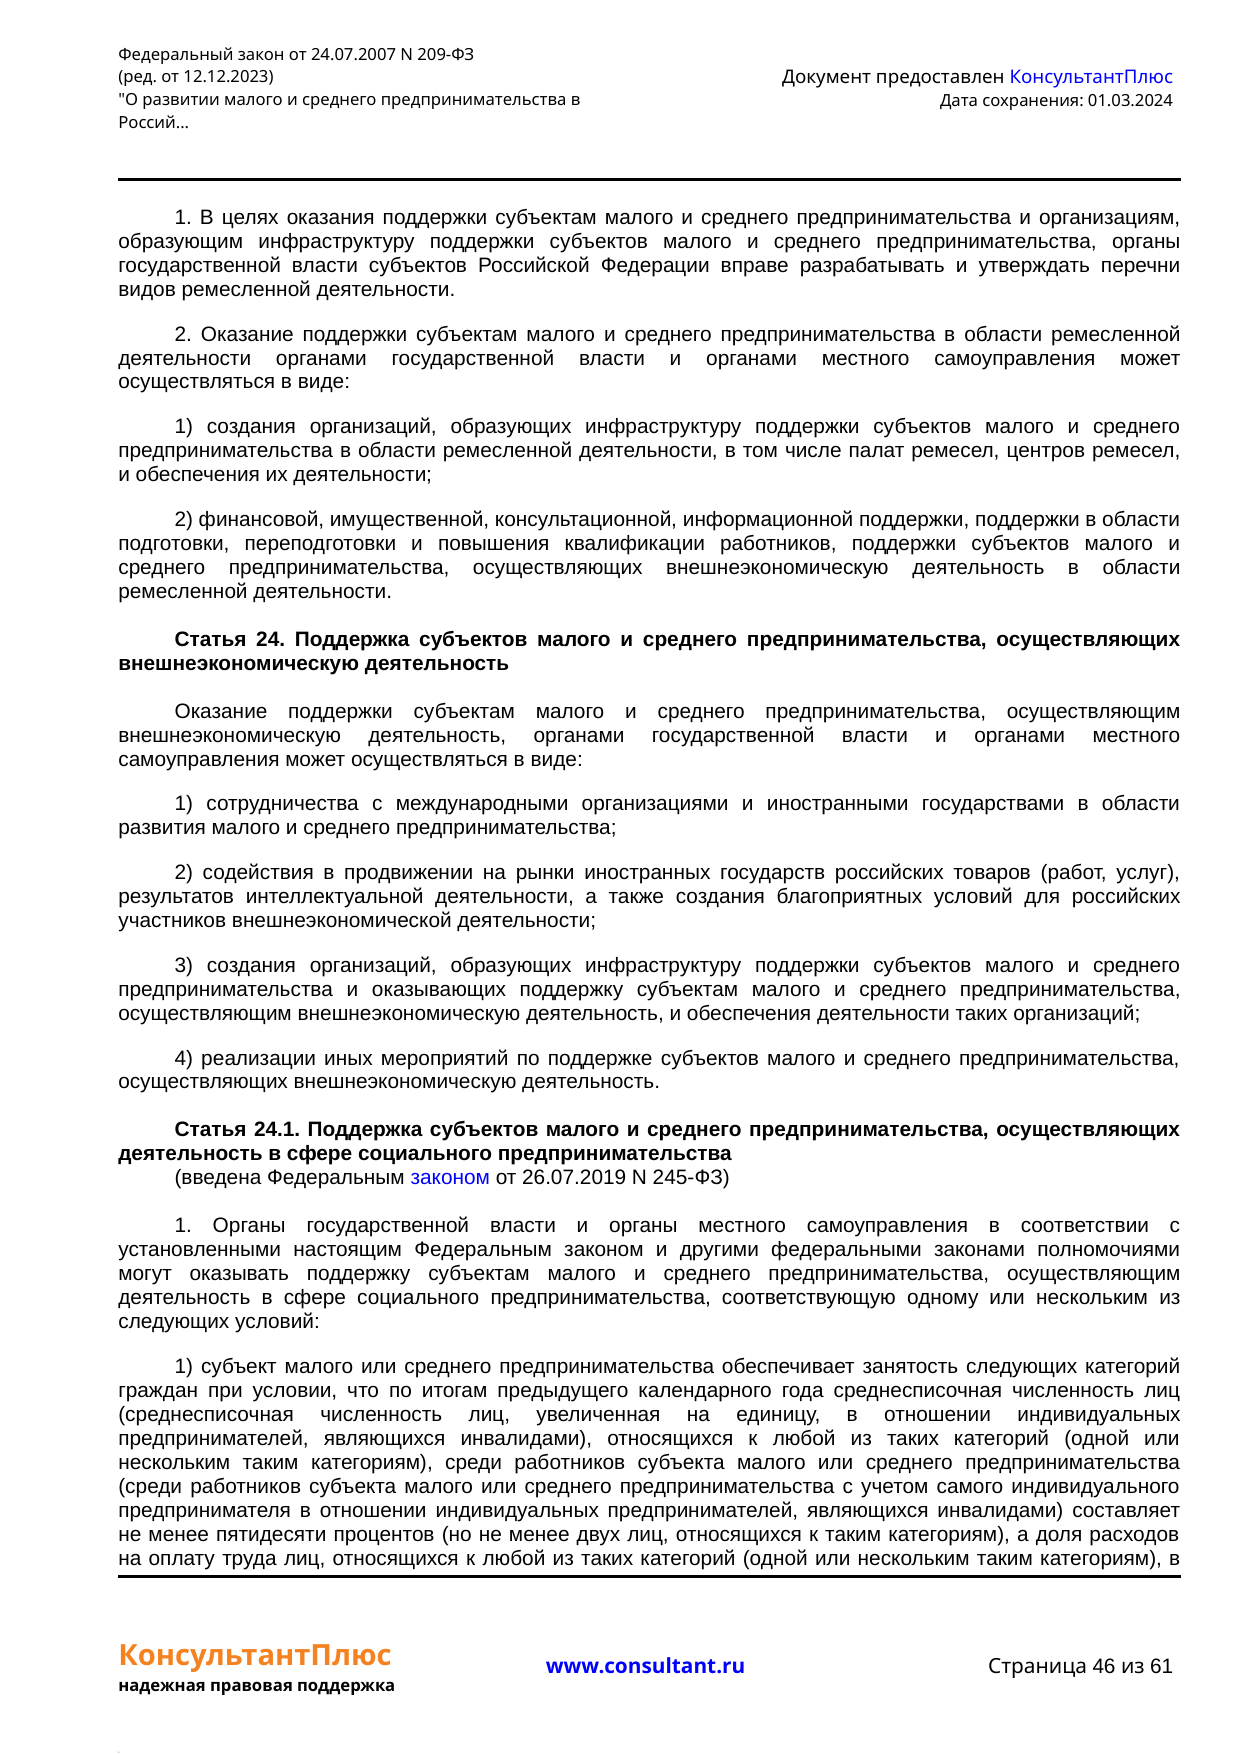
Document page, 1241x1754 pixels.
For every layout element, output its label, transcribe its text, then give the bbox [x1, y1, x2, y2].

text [118, 1354, 1181, 1569]
text 1. В целях оказания поддержки субъектам малого и среднего предпринимательства и организациям, образующим инфраструктуру поддержки субъектов малого и среднего предпринимательства, органы государственной власти субъектов Российской Федерации вправе разрабатывать и утверждать перечни видов ремесленной деятельности. [118, 205, 1181, 301]
text 2) содействия в продвижении на рынки иностранных государств российских товаров (работ, услуг), результатов интеллектуальной деятельности, а также создания благоприятных условий для российских участников внешнеэкономической деятельности; [118, 860, 1181, 932]
text (введена Федеральным законом от 26.07.2019 N 245-ФЗ) [118, 1165, 1181, 1189]
title Статья 24. Поддержка субъектов малого и среднего предпринимательства, осуществляющих внешнеэкономическую деятельность [118, 627, 1181, 674]
text 3) создания организаций, образующих инфраструктуру поддержки субъектов малого и среднего предпринимательства и оказывающих поддержку субъектам малого и среднего предпринимательства, осуществляющим внешнеэкономическую деятельность, и обеспечения деятельности таких организаций; [118, 953, 1181, 1024]
text 2. Оказание поддержки субъектам малого и среднего предпринимательства в области ремесленной деятельности органами государственной власти и органами местного самоуправления может осуществляться в виде: [118, 321, 1181, 393]
text Оказание поддержки субъектам малого и среднего предпринимательства, осуществляющим внешнеэкономическую деятельность, органами государственной власти и органами местного самоуправления может осуществляться в виде: [118, 698, 1181, 770]
text 1) сотрудничества с международными организациями и иностранными государствами в области развития малого и среднего предпринимательства; [118, 791, 1181, 839]
text 4) реализации иных мероприятий по поддержке субъектов малого и среднего предпринимательства, осуществляющих внешнеэкономическую деятельность. [118, 1045, 1181, 1093]
text 2) финансовой, имущественной, консультационной, информационной поддержки, поддержки в области подготовки, переподготовки и повышения квалификации работников, поддержки субъектов малого и среднего предпринимательства, осуществляющих внешнеэкономическую деятельность в области ремесленной деятельности. [118, 507, 1181, 603]
text 1. Органы государственной власти и органы местного самоуправления в соответствии с установленными настоящим Федеральным законом и другими федеральными законами полномочиями могут оказывать поддержку субъектам малого и среднего предпринимательства, осуществляющим деятельность в сфере социального предпринимательства, соответствующую одному или нескольким из следующих условий: [118, 1213, 1181, 1333]
text 1) создания организаций, образующих инфраструктуру поддержки субъектов малого и среднего предпринимательства в области ремесленной деятельности, в том числе палат ремесел, центров ремесел, и обеспечения их деятельности; [118, 414, 1181, 486]
title Статья 24.1. Поддержка субъектов малого и среднего предпринимательства, осуществляющих деятельность в сфере социального предпринимательства [118, 1117, 1181, 1165]
